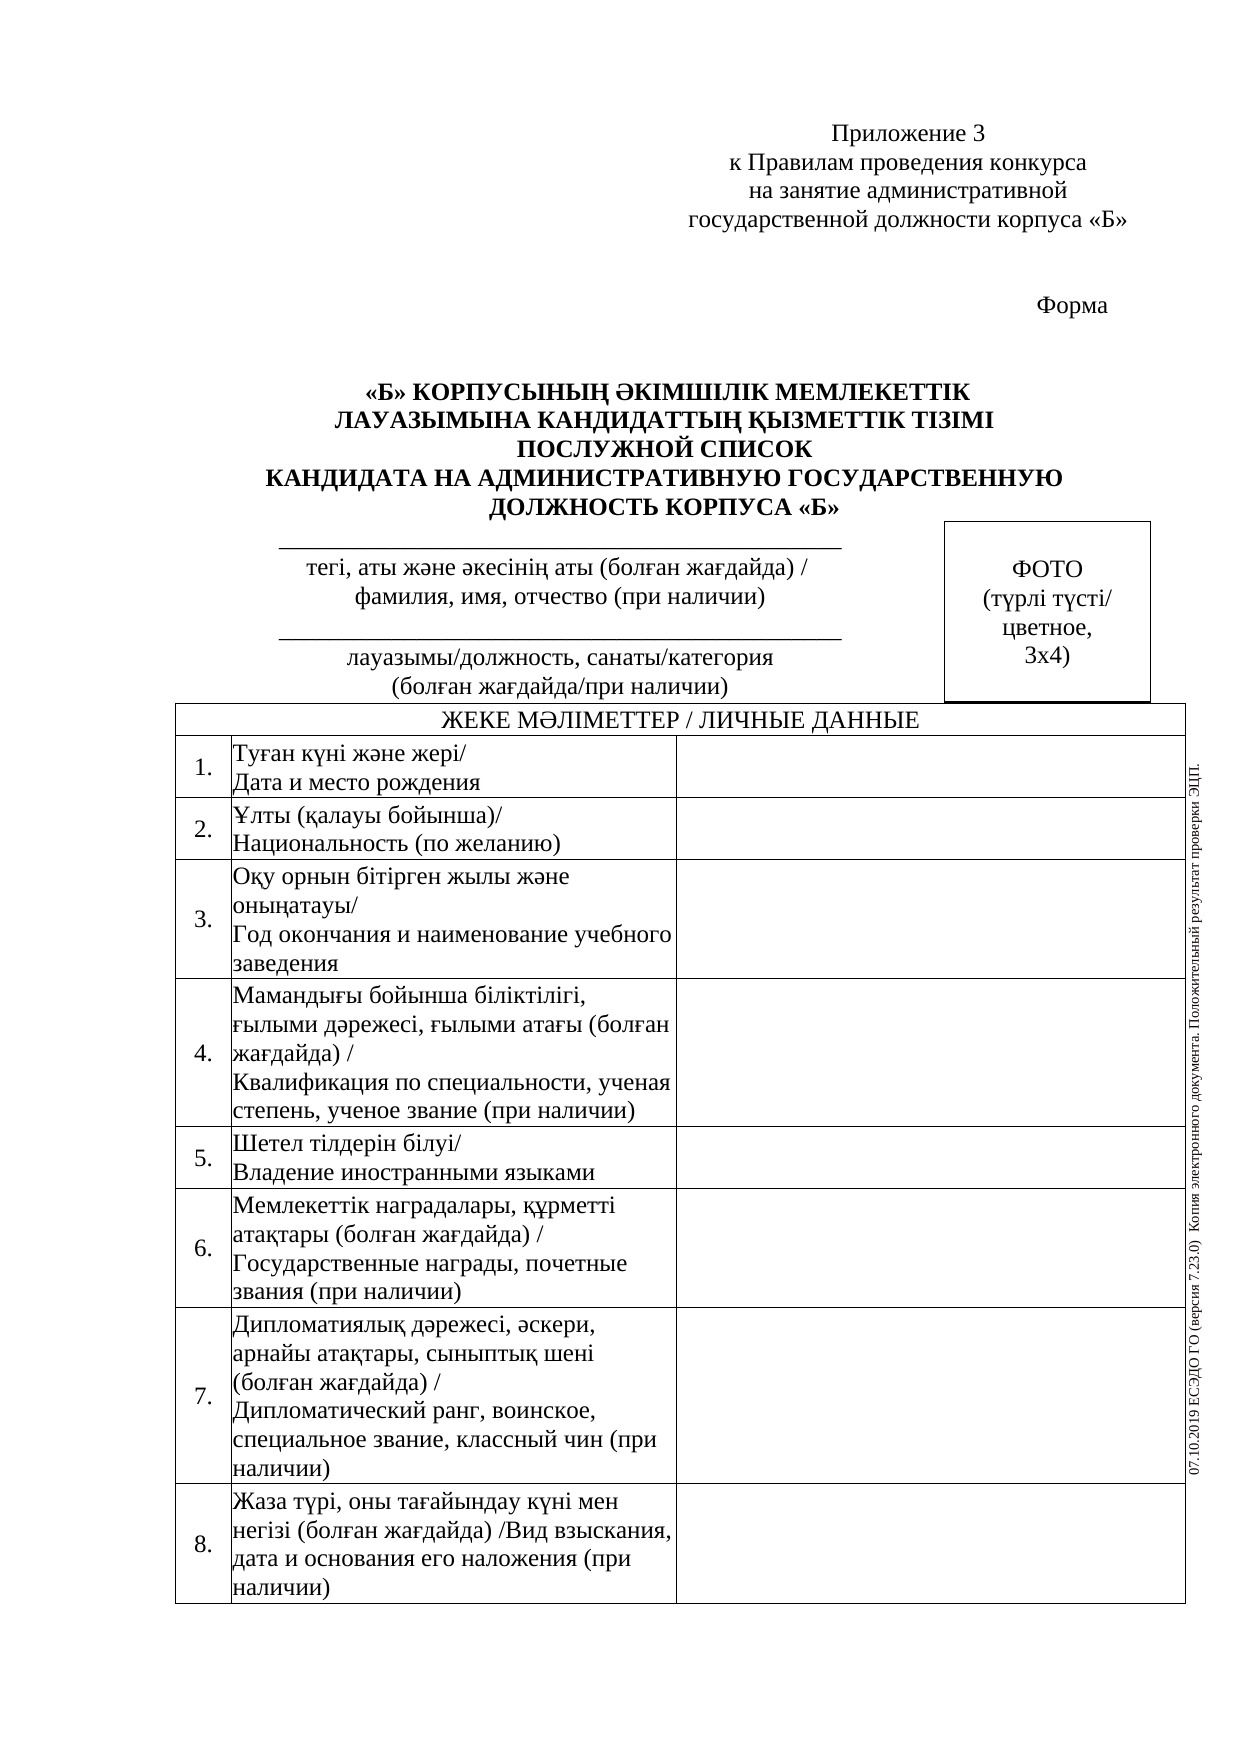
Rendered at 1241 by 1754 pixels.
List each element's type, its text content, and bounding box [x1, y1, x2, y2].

table_cell 6. [176, 1189, 231, 1307]
table_cell 8. [176, 1484, 231, 1602]
table_cell [677, 1484, 1185, 1602]
table_cell [677, 1127, 1185, 1187]
text Приложение 3 к Правилам проведения конкурса на занятие административной государственной должности корпуса «Б» [664, 118, 1152, 233]
text ЛАУАЗЫМЫНА КАНДИДАТТЫҢ ҚЫЗМЕТТIК ТIЗIМІ [177, 406, 1152, 434]
text Форма [177, 291, 1152, 319]
table_cell [677, 798, 1185, 859]
table_cell 2. [176, 798, 231, 859]
table_cell Оқу орнын бітірген жылы және оныңатауы/ Год окончания и наименование учебного заведения [232, 860, 676, 978]
table_cell [677, 979, 1185, 1126]
table_cell Мемлекеттік наградалары, құрметті атақтары (болған жағдайда) / Государственные награды, почетные звания (при наличии) [232, 1189, 676, 1307]
table_cell [677, 736, 1185, 797]
table_cell [677, 1189, 1185, 1307]
table_cell 7. [176, 1308, 231, 1483]
text «Б» КОРПУСЫНЫҢ ӘКІМШІЛІК МЕМЛЕКЕТТІК [177, 377, 1152, 406]
table_cell Жаза түрі, оны тағайындау күні мен негізі (болған жағдайда) /Вид взыскания, дата и основания его наложения (при наличии) [232, 1484, 676, 1602]
table_cell 3. [176, 860, 231, 978]
table_cell 5. [176, 1127, 231, 1187]
table_cell Дипломатиялық дәрежесі, әскери, арнайы атақтары, сыныптық шені (болған жағдайда) / Дипломатический ранг, воинское, специальное звание, классный чин (при наличии) [232, 1308, 676, 1483]
table_header _____________________________________________ тегі, аты және әкесінің аты (болған жағдайда) / фамилия, имя, отчество (при наличии) [176, 521, 944, 611]
table_cell _____________________________________________ лауазымы/должность, санаты/категория (болған жағдайда/при наличии) [176, 611, 944, 701]
text ПОСЛУЖНОЙ СПИСОК КАНДИДАТА НА АДМИНИСТРАТИВНУЮ ГОСУДАРСТВЕННУЮ ДОЛЖНОСТЬ КОРПУСА «Б» [177, 434, 1152, 521]
table_cell 4. [176, 979, 231, 1126]
table_cell Мамандығы бойынша біліктілігі, ғылыми дәрежесі, ғылыми атағы (болған жағдайда) / Квалификация по специальности, ученая степень, ученое звание (при наличии) [232, 979, 676, 1126]
table_cell Туған күні және жері/ Дата и место рождения [232, 736, 676, 797]
table_cell Шетел тілдерін білуі/ Владение иностранными языками [232, 1127, 676, 1187]
table_header ФОТО (түрлі түсті/ цветное, 3х4) [945, 522, 1150, 701]
table_cell 1. [176, 736, 231, 797]
table_cell Ұлты (қалауы бойынша)/ Национальность (по желанию) [232, 798, 676, 859]
table_cell [677, 1308, 1185, 1483]
table_cell [677, 860, 1185, 978]
table_header ЖЕКЕ МӘЛІМЕТТЕР / ЛИЧНЫЕ ДАННЫЕ [176, 704, 1185, 735]
